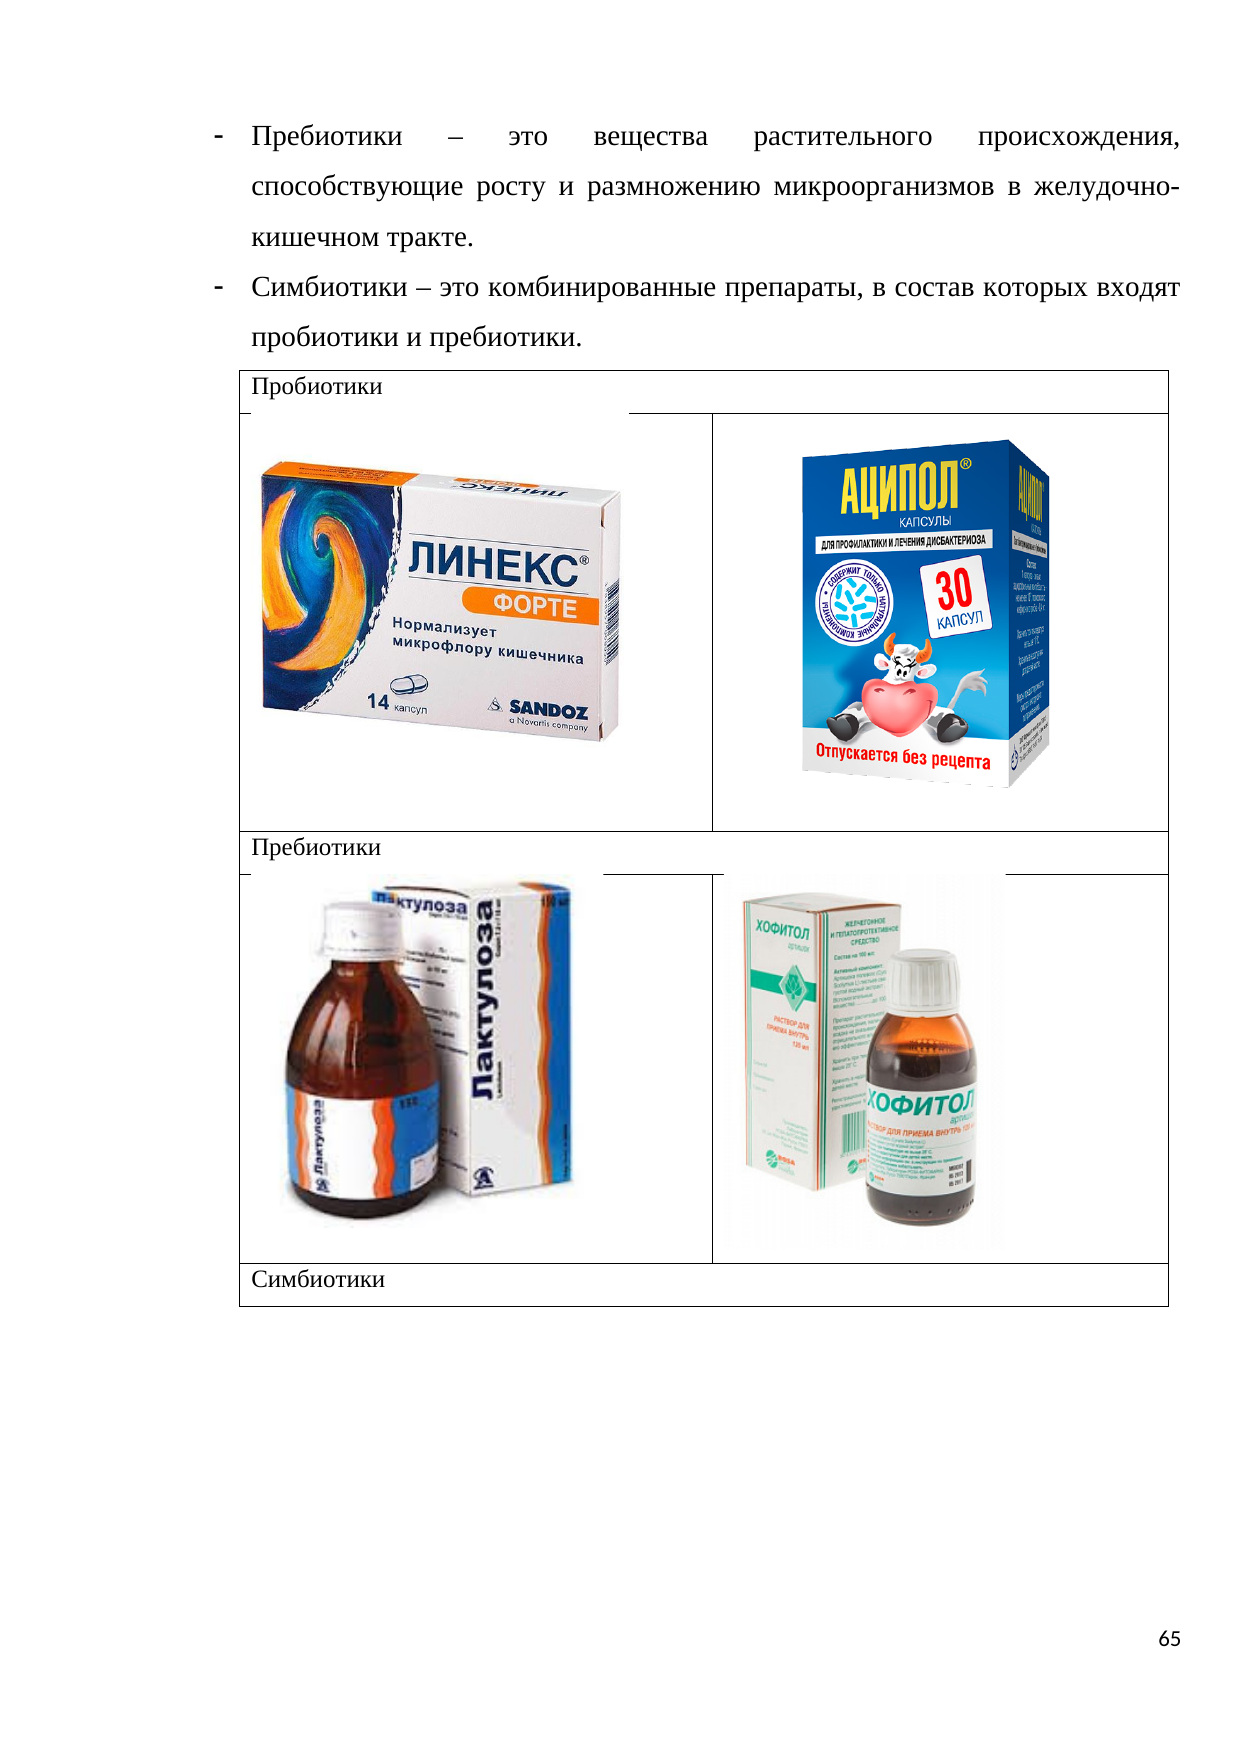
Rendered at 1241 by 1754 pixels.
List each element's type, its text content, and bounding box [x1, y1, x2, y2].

table_cell [713, 414, 1168, 831]
picture [723, 413, 1128, 818]
table_cell Пребиотики [240, 832, 1168, 874]
picture [251, 874, 604, 1228]
table_cell Симбиотики [240, 1264, 1168, 1306]
list Пребиотики – это вещества растительного происхождения, способствующие росту и размножению микроорганизмов в желудочно-кишечном тракте. [213, 118, 1181, 252]
table_cell [713, 875, 1168, 1263]
list Симбиотики – это комбинированные препараты, в состав которых входят пробиотики и пребиотики. [213, 269, 1181, 353]
picture [723, 874, 1006, 1250]
picture [251, 413, 629, 792]
table_cell [240, 414, 712, 831]
table_cell [240, 875, 712, 1263]
table_header Пробиотики [240, 371, 1168, 413]
